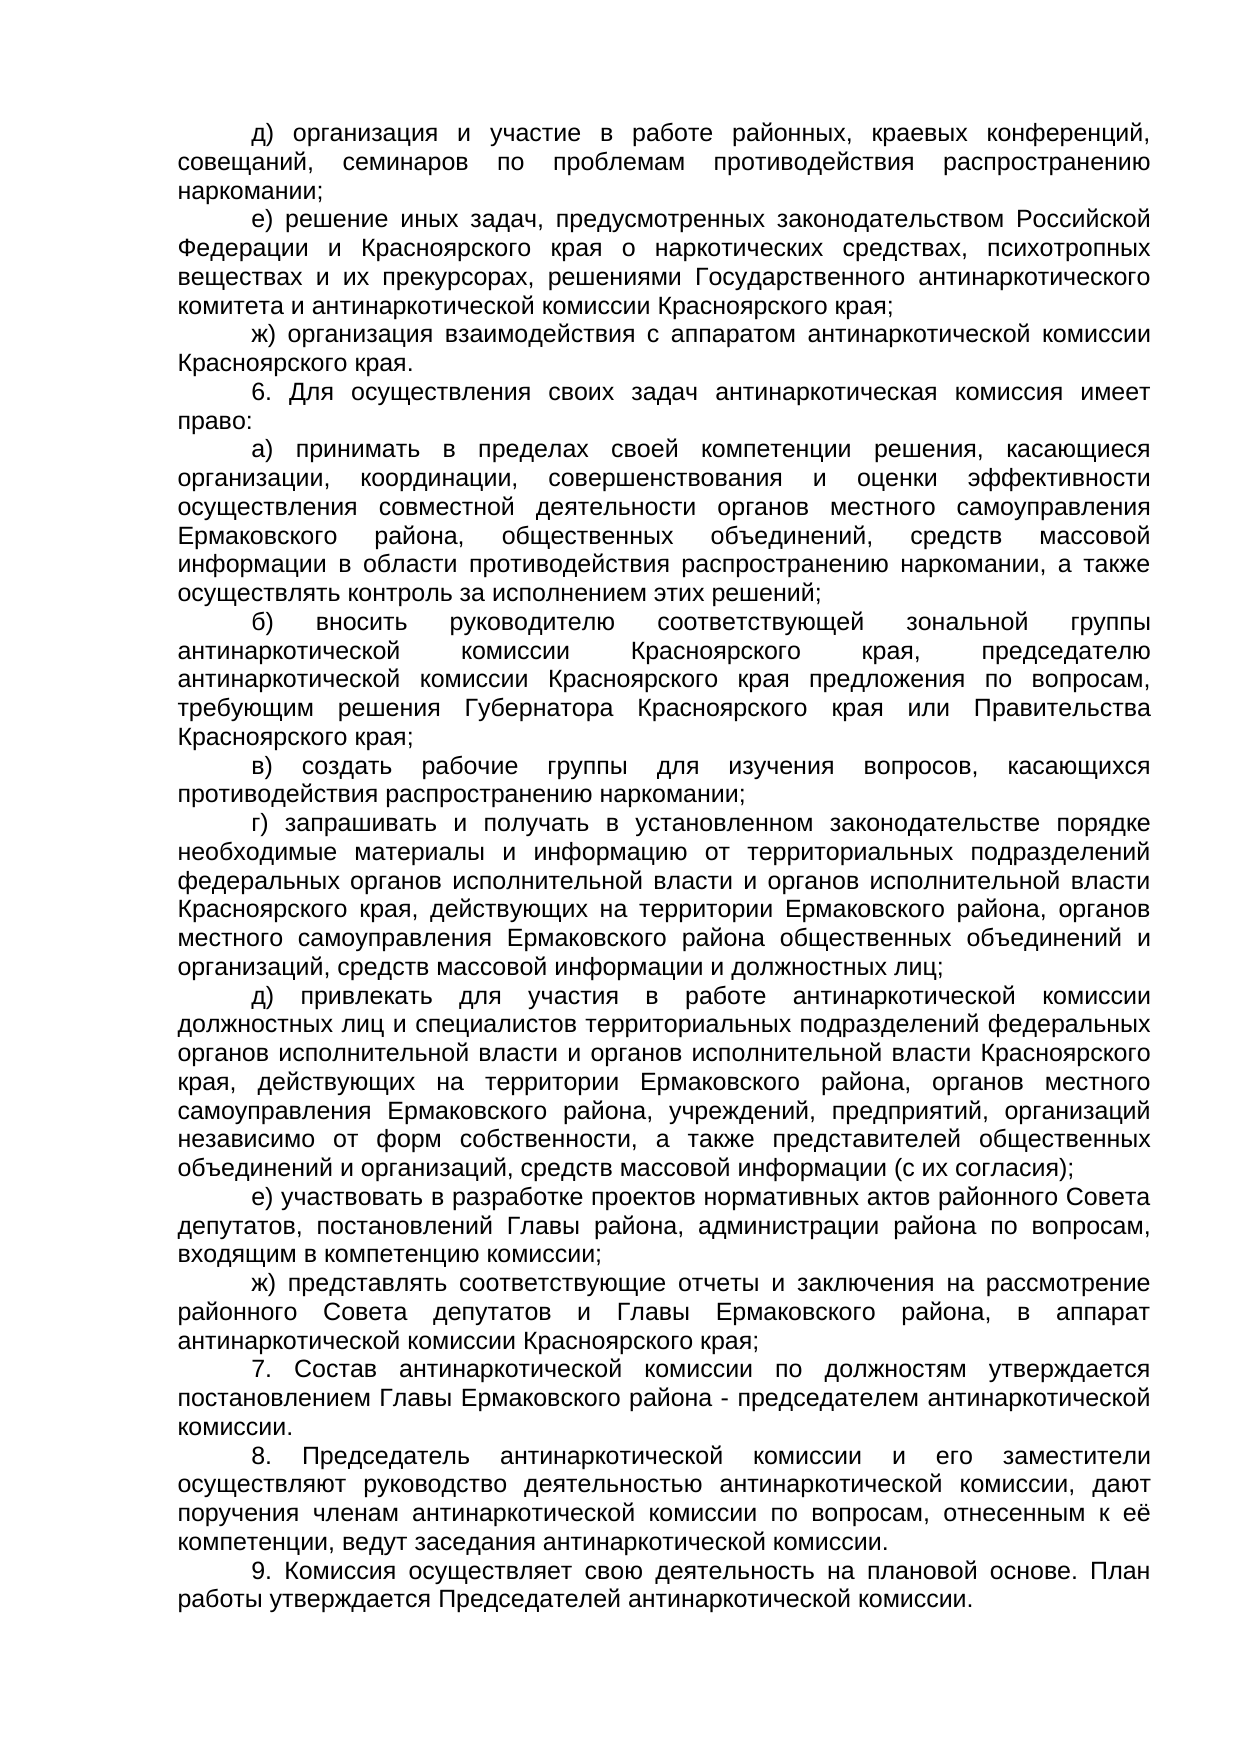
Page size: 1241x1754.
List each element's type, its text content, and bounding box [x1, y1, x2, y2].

text ж) организация взаимодействия с аппаратом антинаркотической комиссии Красноярского края. [177, 319, 1152, 377]
text б) вносить руководителю соответствующей зональной группы антинаркотической комиссии Красноярского края, председателю антинаркотической комиссии Красноярского края предложения по вопросам, требующим решения Губернатора Красноярского края или Правительства Красноярского края; [177, 607, 1152, 751]
text д) привлекать для участия в работе антинаркотической комиссии должностных лиц и специалистов территориальных подразделений федеральных органов исполнительной власти и органов исполнительной власти Красноярского края, действующих на территории Ермаковского района, органов местного самоуправления Ермаковского района, учреждений, предприятий, организаций независимо от форм собственности, а также представителей общественных объединений и организаций, средств массовой информации (с их согласия); [177, 981, 1152, 1182]
text 7. Состав антинаркотической комиссии по должностям утверждается постановлением Главы Ермаковского района - председателем антинаркотической комиссии. [177, 1354, 1152, 1441]
text 6. Для осуществления своих задач антинаркотическая комиссия имеет право: [177, 377, 1152, 434]
text ж) представлять соответствующие отчеты и заключения на рассмотрение районного Совета депутатов и Главы Ермаковского района, в аппарат антинаркотической комиссии Красноярского края; [177, 1268, 1152, 1354]
text е) участвовать в разработке проектов нормативных актов районного Совета депутатов, постановлений Главы района, администрации района по вопросам, входящим в компетенцию комиссии; [177, 1182, 1152, 1268]
text е) решение иных задач, предусмотренных законодательством Российской Федерации и Красноярского края о наркотических средствах, психотропных веществах и их прекурсорах, решениями Государственного антинаркотического комитета и антинаркотической комиссии Красноярского края; [177, 204, 1152, 319]
text а) принимать в пределах своей компетенции решения, касающиеся организации, координации, совершенствования и оценки эффективности осуществления совместной деятельности органов местного самоуправления Ермаковского района, общественных объединений, средств массовой информации в области противодействия распространению наркомании, а также осуществлять контроль за исполнением этих решений; [177, 434, 1152, 607]
text г) запрашивать и получать в установленном законодательстве порядке необходимые материалы и информацию от территориальных подразделений федеральных органов исполнительной власти и органов исполнительной власти Красноярского края, действующих на территории Ермаковского района, органов местного самоуправления Ермаковского района общественных объединений и организаций, средств массовой информации и должностных лиц; [177, 808, 1152, 981]
text 9. Комиссия осуществляет свою деятельность на плановой основе. План работы утверждается Председателей антинаркотической комиссии. [177, 1556, 1152, 1613]
text д) организация и участие в работе районных, краевых конференций, совещаний, семинаров по проблемам противодействия распространению наркомании; [177, 118, 1152, 204]
text 8. Председатель антинаркотической комиссии и его заместители осуществляют руководство деятельностью антинаркотической комиссии, дают поручения членам антинаркотической комиссии по вопросам, отнесенным к её компетенции, ведут заседания антинаркотической комиссии. [177, 1441, 1152, 1556]
text в) создать рабочие группы для изучения вопросов, касающихся противодействия распространению наркомании; [177, 751, 1152, 808]
